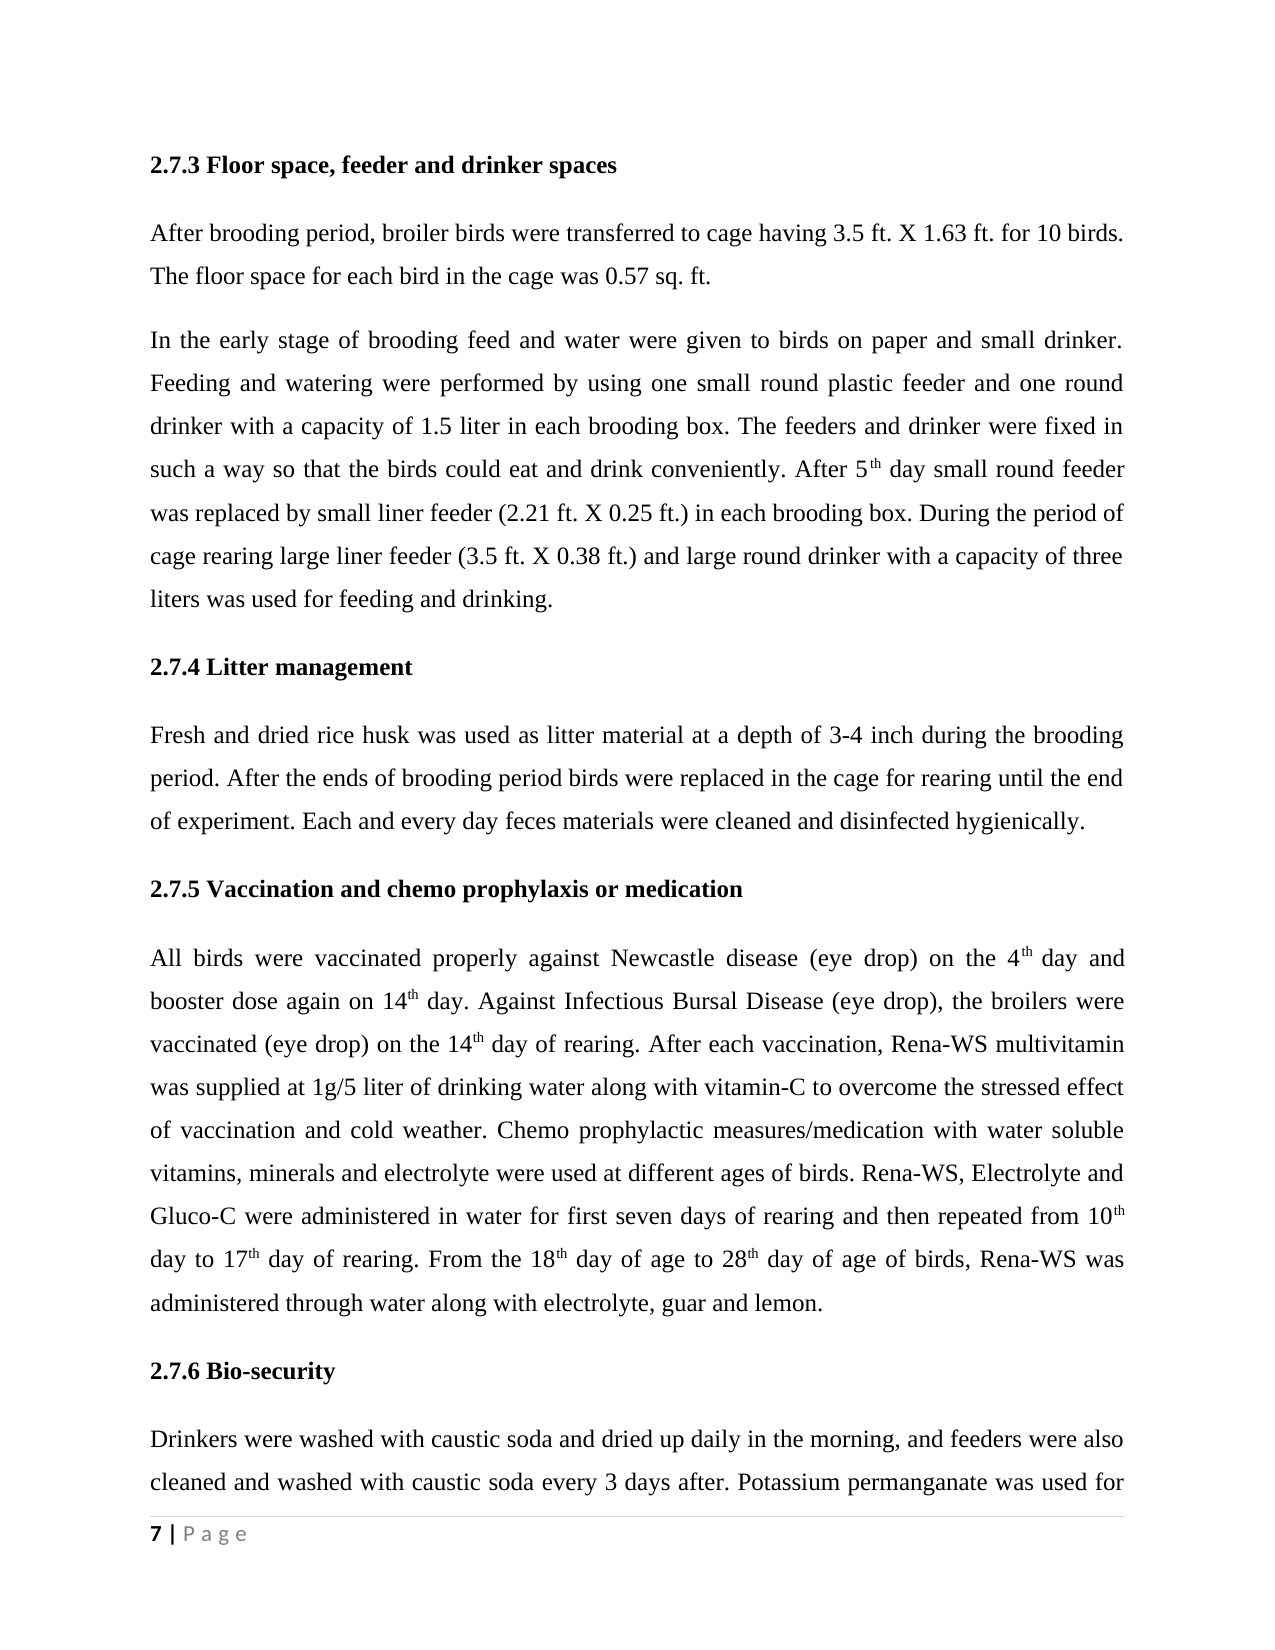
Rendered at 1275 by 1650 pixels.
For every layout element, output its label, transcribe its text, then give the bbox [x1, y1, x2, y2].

text Fresh and dried rice husk was used as litter material at a depth of 3-4 inch during the brooding period. After the ends of brooding period birds were replaced in the cage for rearing until the end of experiment. Each and every day feces materials were cleaned and disinfected hygienically. [150, 720, 1125, 835]
text After brooding period, broiler birds were transferred to cage having 3.5 ft. X 1.63 ft. for 10 birds. The floor space for each bird in the cage was 0.57 sq. ft. [150, 218, 1125, 290]
text 2.7.6 Bio-security [150, 1356, 1125, 1384]
text 2.7.3 Floor space, feeder and drinker spaces [150, 150, 1125, 179]
text In the early stage of brooding feed and water were given to birds on paper and small drinker. Feeding and watering were performed by using one small round plastic feeder and one round drinker with a capacity of 1.5 liter in each brooding box. The feeders and drinker were fixed in such a way so that the birds could eat and drink conveniently. After 5th day small round feeder was replaced by small liner feeder (2.21 ft. X 0.25 ft.) in each brooding box. During the period of cage rearing large liner feeder (3.5 ft. X 0.38 ft.) and large round drinker with a capacity of three liters was used for feeding and drinking. [150, 325, 1125, 613]
text 2.7.4 Litter management [150, 652, 1125, 681]
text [150, 1424, 1125, 1496]
text 2.7.5 Vaccination and chemo prophylaxis or medication [150, 874, 1125, 903]
text All birds were vaccinated properly against Newcastle disease (eye drop) on the 4th day and booster dose again on 14th day. Against Infectious Bursal Disease (eye drop), the broilers were vaccinated (eye drop) on the 14th day of rearing. After each vaccination, Rena-WS multivitamin was supplied at 1g/5 liter of drinking water along with vitamin-C to overcome the stressed effect of vaccination and cold weather. Chemo prophylactic measures/medication with water soluble vitamins, minerals and electrolyte were used at different ages of birds. Rena-WS, Electrolyte and Gluco-C were administered in water for first seven days of rearing and then repeated from 10th day to 17th day of rearing. From the 18th day of age to 28th day of age of birds, Rena-WS was administered through water along with electrolyte, guar and lemon. [150, 943, 1125, 1316]
